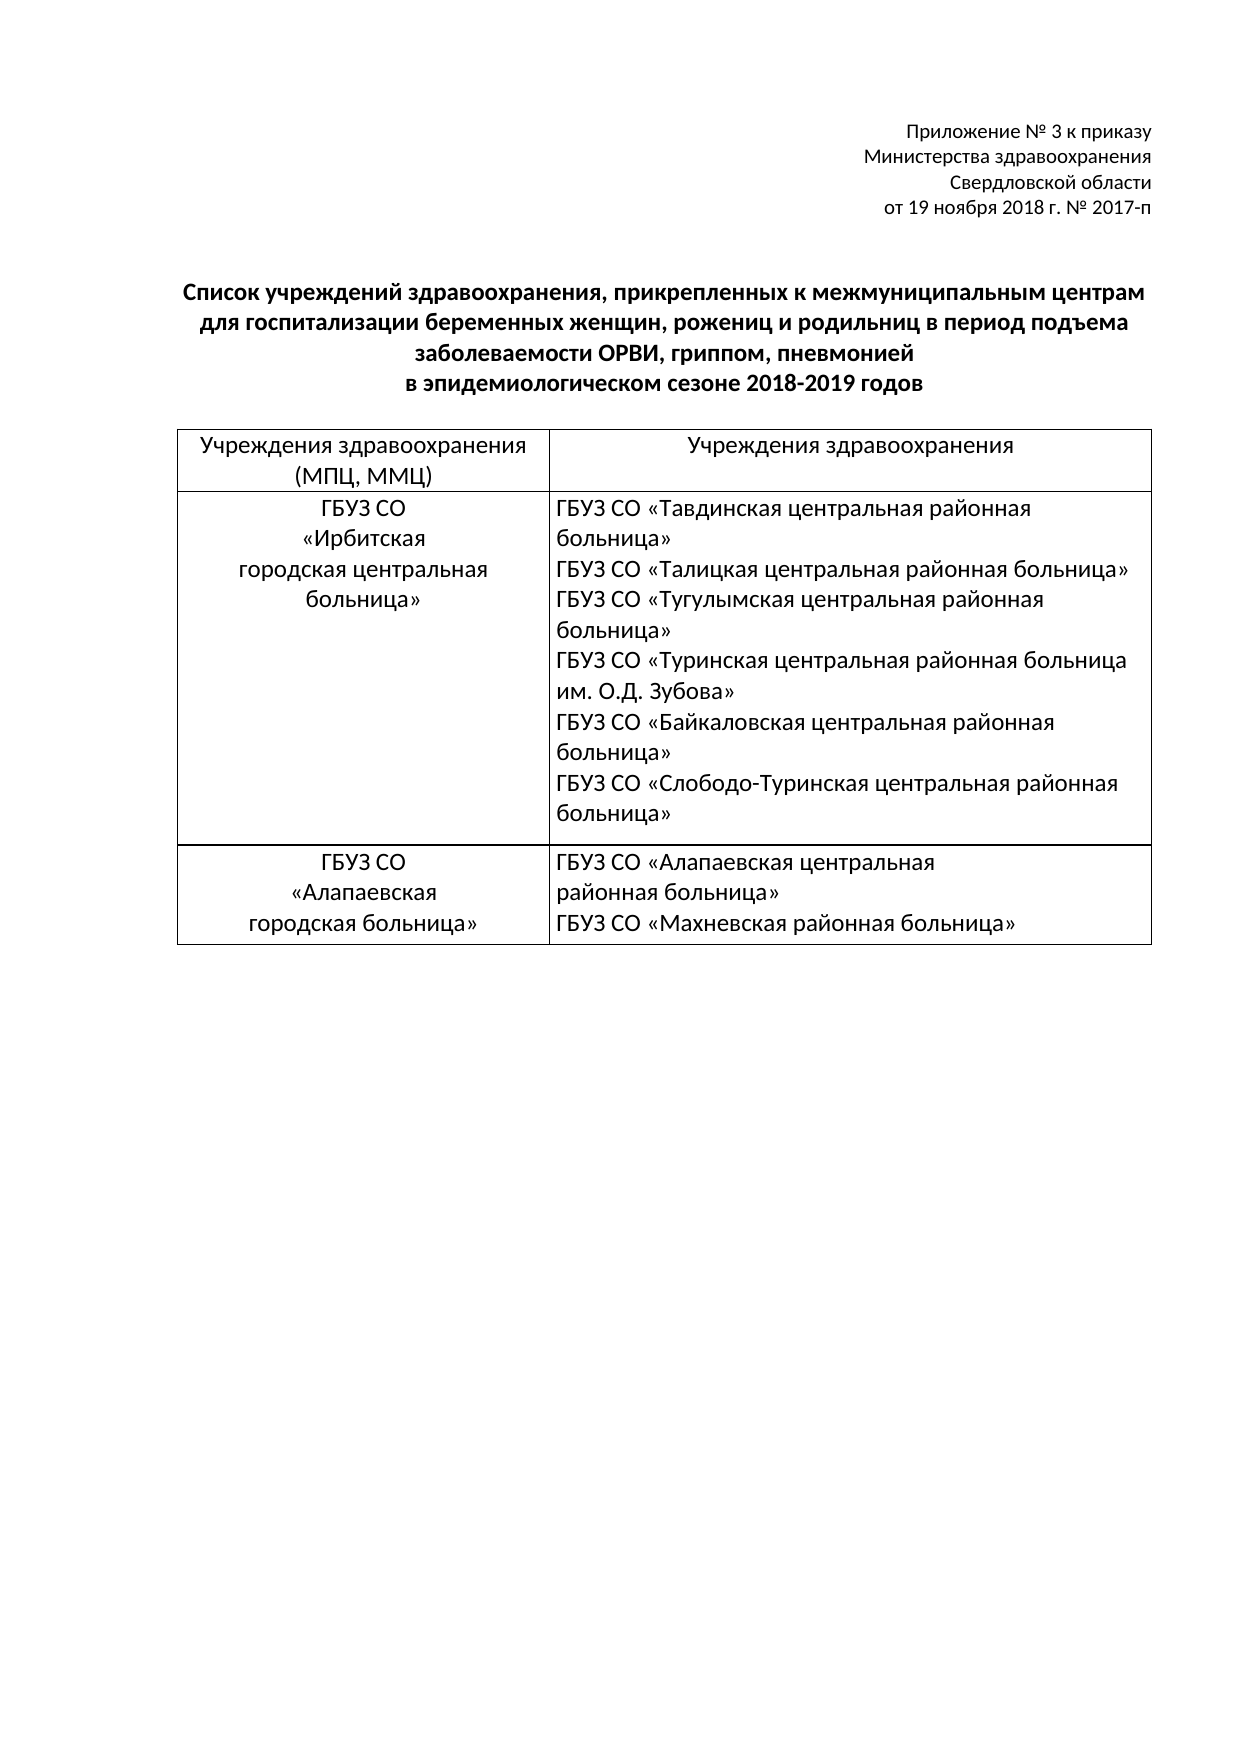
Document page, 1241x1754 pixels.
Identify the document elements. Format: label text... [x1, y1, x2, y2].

table_header Учреждения здравоохранения [550, 430, 1151, 491]
text Министерства здравоохранения [177, 143, 1152, 169]
table_header Учреждения здравоохранения (МПЦ, ММЦ) [178, 430, 549, 491]
table_cell ГБУЗ СО «Алапаевская центральная районная больница» ГБУЗ СО «Махневская районная больница» [550, 846, 1151, 944]
text Свердловской области [177, 169, 1152, 194]
text Приложение № 3 к приказу [177, 118, 1152, 143]
text от 19 ноября 2018 г. № 2017-п [177, 194, 1152, 220]
text в эпидемиологическом сезоне 2018-2019 годов [177, 367, 1152, 398]
text Список учреждений здравоохранения, прикрепленных к межмуниципальным центрам для госпитализации беременных женщин, рожениц и родильниц в период подъема заболеваемости ОРВИ, гриппом, пневмонией [177, 276, 1152, 367]
table_cell ГБУЗ СО «Алапаевская городская больница» [178, 846, 549, 944]
table_cell ГБУЗ СО «Ирбитская городская центральная больница» [178, 492, 549, 844]
table_cell ГБУЗ СО «Тавдинская центральная районная больница» ГБУЗ СО «Талицкая центральная районная больница» ГБУЗ СО «Тугулымская центральная районная больница» ГБУЗ СО «Туринская центральная районная больница им. О.Д. Зубова» ГБУЗ СО «Байкаловская центральная районная больница» ГБУЗ СО «Слободо-Туринская центральная районная больница» [550, 492, 1151, 844]
